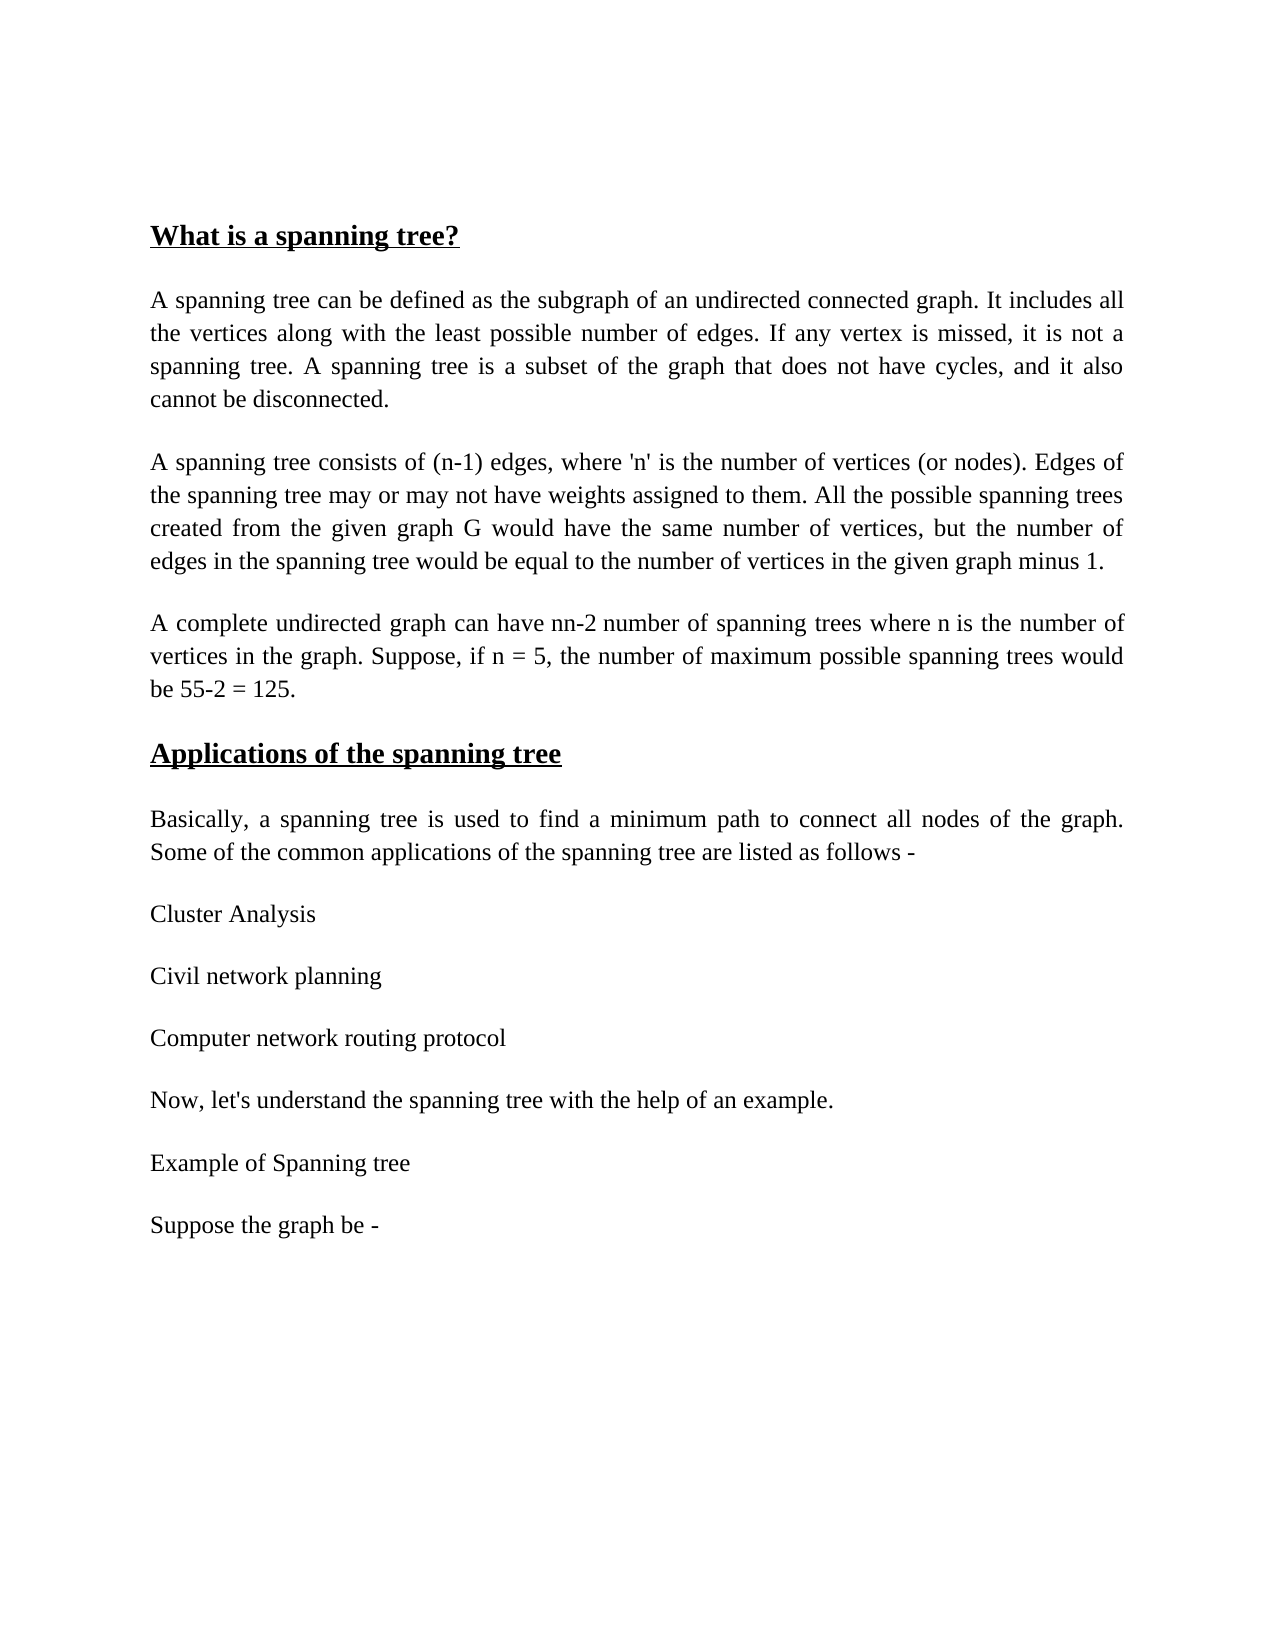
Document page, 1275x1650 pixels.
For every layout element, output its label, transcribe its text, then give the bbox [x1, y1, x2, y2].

text Computer network routing protocol [150, 1023, 1125, 1052]
text A complete undirected graph can have nn-2 number of spanning trees where n is the number of vertices in the graph. Suppose, if n = 5, the number of maximum possible spanning trees would be 55-2 = 125. [150, 608, 1125, 703]
text Example of Spanning tree [150, 1148, 1125, 1177]
text Applications of the spanning tree [150, 736, 1125, 770]
text Suppose the graph be - [150, 1210, 1125, 1239]
text A spanning tree consists of (n-1) edges, where 'n' is the number of vertices (or nodes). Edges of the spanning tree may or may not have weights assigned to them. All the possible spanning trees created from the given graph G would have the same number of vertices, but the number of edges in the spanning tree would be equal to the number of vertices in the given graph minus 1. [150, 447, 1125, 574]
text Now, let's understand the spanning tree with the help of an example. [150, 1086, 1125, 1114]
text Cluster Analysis [150, 899, 1125, 928]
text Basically, a spanning tree is used to find a minimum path to connect all nodes of the graph. Some of the common applications of the spanning tree are listed as follows - [150, 804, 1125, 866]
text What is a spanning tree? [150, 218, 1125, 251]
text Civil network planning [150, 961, 1125, 990]
text A spanning tree can be defined as the subgraph of an undirected connected graph. It includes all the vertices along with the least possible number of edges. If any vertex is missed, it is not a spanning tree. A spanning tree is a subset of the graph that does not have cycles, and it also cannot be disconnected. [150, 285, 1125, 413]
